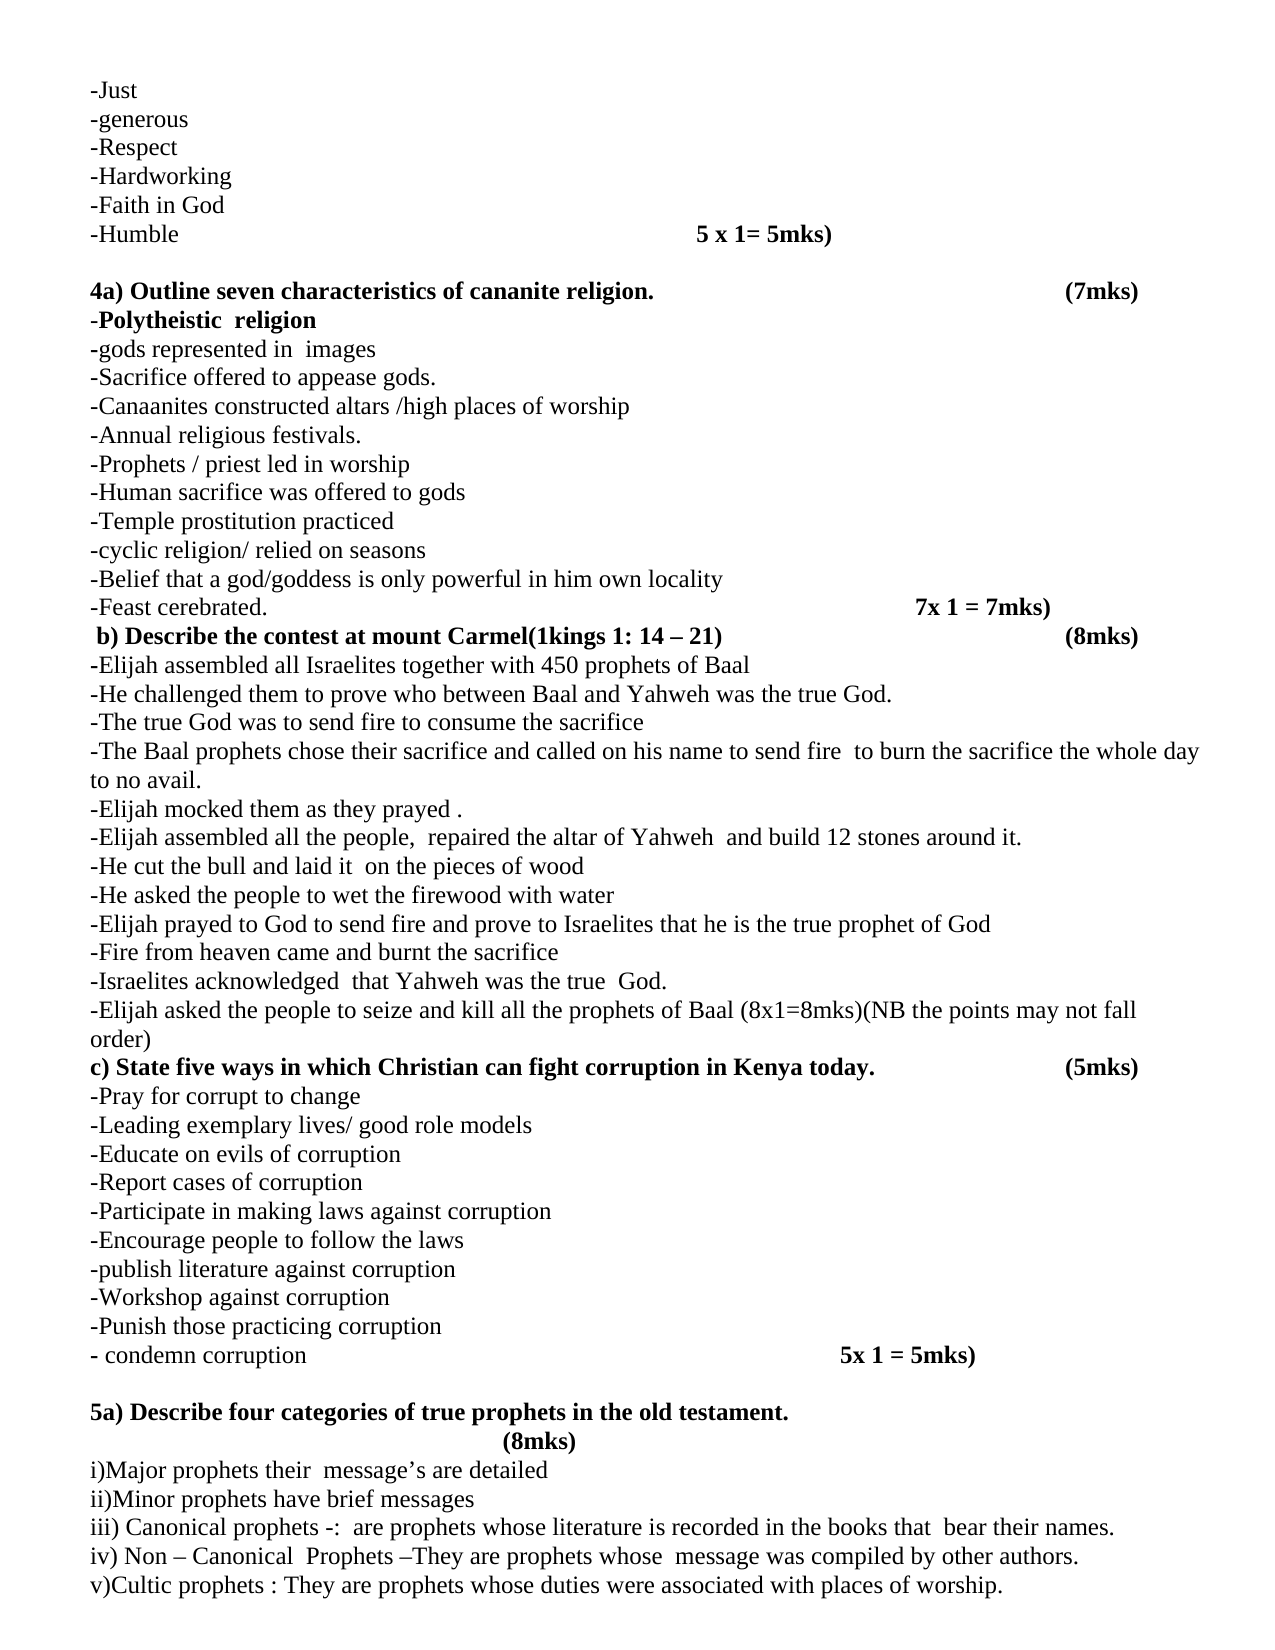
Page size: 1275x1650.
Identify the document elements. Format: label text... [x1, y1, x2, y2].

text -Polytheistic religion [90, 305, 1200, 334]
text -The true God was to send fire to consume the sacrifice [90, 707, 1200, 736]
text -He asked the people to wet the firewood with water [90, 880, 1200, 909]
text -Workshop against corruption [90, 1282, 1200, 1311]
text -Humble 5 x 1= 5mks) [90, 219, 1200, 247]
text c) State five ways in which Christian can fight corruption in Kenya today. (5mks) [90, 1052, 1200, 1081]
text v)Cultic prophets : They are prophets whose duties were associated with places of worship. [90, 1570, 1200, 1599]
text -Elijah assembled all the people, repaired the altar of Yahweh and build 12 stones around it. [90, 822, 1200, 851]
text -Participate in making laws against corruption [90, 1196, 1200, 1225]
text -Fire from heaven came and burnt the sacrifice [90, 937, 1200, 966]
text -Elijah prayed to God to send fire and prove to Israelites that he is the true prophet of God [90, 909, 1200, 937]
text -He cut the bull and laid it on the pieces of wood [90, 851, 1200, 880]
text -Hardworking [90, 161, 1200, 190]
text -Encourage people to follow the laws [90, 1225, 1200, 1254]
text i)Major prophets their message’s are detailed [90, 1455, 1200, 1484]
text -The Baal prophets chose their sacrifice and called on his name to send fire to burn the sacrifice the whole day to no avail. [90, 736, 1200, 794]
text -Sacrifice offered to appease gods. [90, 362, 1200, 391]
text -Pray for corrupt to change [90, 1081, 1200, 1110]
text -Faith in God [90, 190, 1200, 219]
text -Punish those practicing corruption [90, 1311, 1200, 1340]
text -Annual religious festivals. [90, 420, 1200, 449]
text -Elijah mocked them as they prayed . [90, 794, 1200, 822]
text -Canaanites constructed altars /high places of worship [90, 391, 1200, 420]
text -Elijah asked the people to seize and kill all the prophets of Baal (8x1=8mks)(NB the points may not fall order) [90, 995, 1200, 1052]
text - condemn corruption 5x 1 = 5mks) [90, 1340, 1200, 1369]
text iii) Canonical prophets -: are prophets whose literature is recorded in the books that bear their names. [90, 1512, 1200, 1541]
text -Belief that a god/goddess is only powerful in him own locality [90, 564, 1200, 592]
text -Elijah assembled all Israelites together with 450 prophets of Baal [90, 650, 1200, 679]
text -cyclic religion/ relied on seasons [90, 535, 1200, 564]
text -Educate on evils of corruption [90, 1139, 1200, 1167]
text -Respect [90, 132, 1200, 161]
text -Prophets / priest led in worship [90, 449, 1200, 477]
text -Temple prostitution practiced [90, 506, 1200, 535]
text -gods represented in images [90, 334, 1200, 362]
text -generous [90, 104, 1200, 132]
text -Report cases of corruption [90, 1167, 1200, 1196]
text -Feast cerebrated. 7x 1 = 7mks) [90, 592, 1200, 621]
text -Just [90, 75, 1200, 104]
text 5a) Describe four categories of true prophets in the old testament. (8mks) [90, 1397, 1200, 1455]
text -Leading exemplary lives/ good role models [90, 1110, 1200, 1139]
text -Human sacrifice was offered to gods [90, 477, 1200, 506]
text -He challenged them to prove who between Baal and Yahweh was the true God. [90, 679, 1200, 707]
text b) Describe the contest at mount Carmel(1kings 1: 14 – 21) (8mks) [90, 621, 1200, 650]
text -Israelites acknowledged that Yahweh was the true God. [90, 966, 1200, 995]
text -publish literature against corruption [90, 1254, 1200, 1282]
text ii)Minor prophets have brief messages [90, 1484, 1200, 1512]
text 4a) Outline seven characteristics of cananite religion. (7mks) [90, 276, 1200, 305]
text iv) Non – Canonical Prophets –They are prophets whose message was compiled by other authors. [90, 1541, 1200, 1570]
